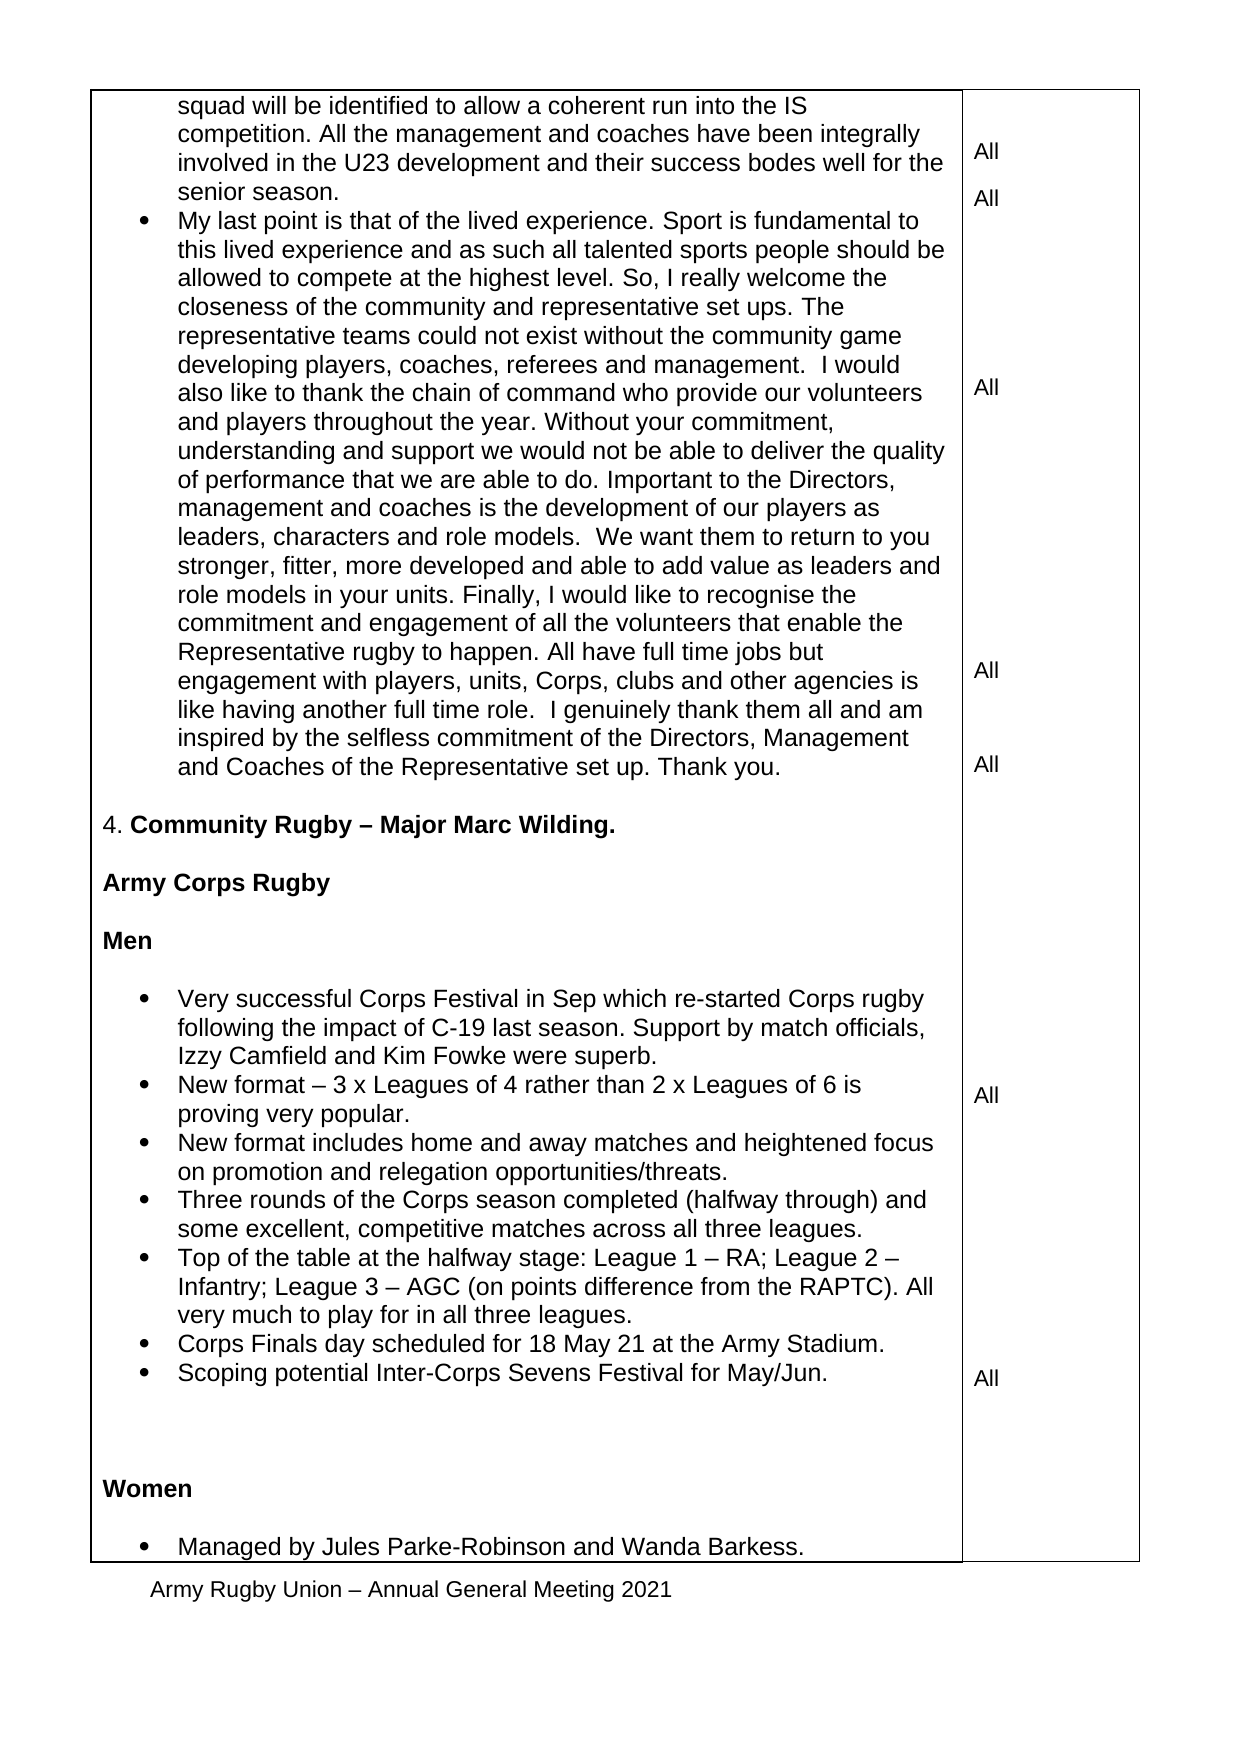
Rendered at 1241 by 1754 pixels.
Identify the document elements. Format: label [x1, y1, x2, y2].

table_cell [963, 90, 1139, 1561]
table_cell [92, 91, 962, 1561]
